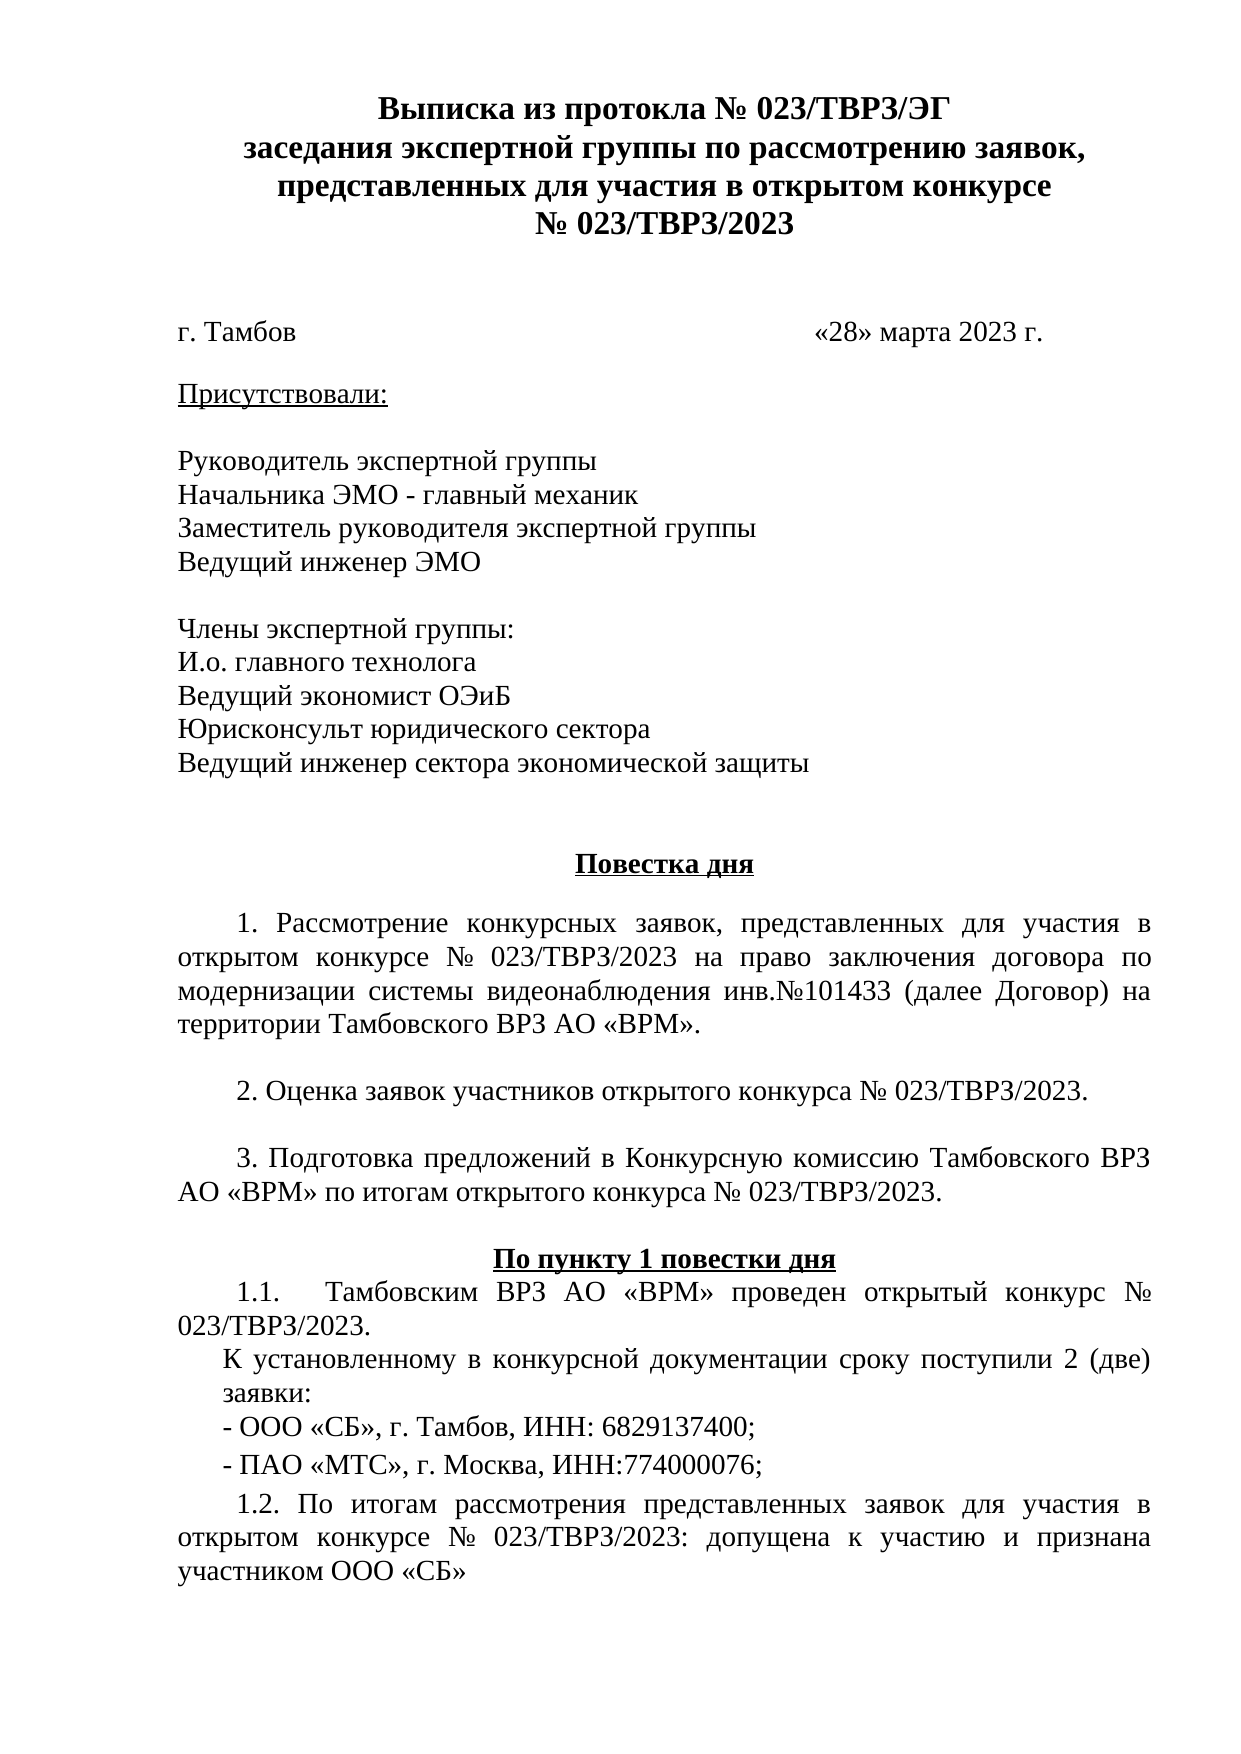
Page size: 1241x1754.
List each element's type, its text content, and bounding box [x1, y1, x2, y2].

subtitle По пункту 1 повестки дня [177, 1241, 1152, 1274]
text Ведущий экономист ОЭиБ [177, 678, 1152, 712]
text Юрисконсульт юридического сектора [177, 712, 1152, 745]
text 1. Рассмотрение конкурсных заявок, представленных для участия в открытом конкурсе № 023/ТВРЗ/2023 на право заключения договора по модернизации системы видеонаблюдения инв.№101433 (далее Договор) на территории Тамбовского ВРЗ АО «ВРМ». [177, 906, 1152, 1040]
list К установленному в конкурсной документации сроку поступили 2 (две) заявки: [222, 1342, 1152, 1409]
text Заместитель руководителя экспертной группы [177, 510, 1152, 544]
text - ПАО «МТС», г. Москва, ИНН:774000076; [177, 1447, 1152, 1481]
text 2. Оценка заявок участников открытого конкурса № 023/ТВРЗ/2023. [177, 1073, 1152, 1107]
text Члены экспертной группы: [177, 611, 1152, 644]
text 3. Подготовка предложений в Конкурсную комиссию Тамбовского ВРЗ АО «ВРМ» по итогам открытого конкурса № 023/ТВРЗ/2023. [177, 1140, 1152, 1207]
text заседания экспертной группы по рассмотрению заявок, представленных для участия в открытом конкурсе № 023/ТВРЗ/2023 [177, 127, 1152, 242]
text Ведущий инженер сектора экономической защиты [177, 745, 1152, 779]
text г. Тамбов «28» марта 2023 г. [177, 314, 1152, 347]
list Тамбовским ВРЗ АО «ВРМ» проведен открытый конкурс № 023/ТВРЗ/2023. [177, 1274, 1152, 1342]
text Ведущий инженер ЭМО [177, 544, 1152, 577]
text Выписка из протокла № 023/ТВРЗ/ЭГ [177, 89, 1152, 127]
text Руководитель экспертной группы [177, 443, 1152, 477]
text Повестка дня [177, 846, 1152, 879]
text Присутствовали: [177, 376, 1152, 410]
text И.о. главного технолога [177, 644, 1152, 678]
text - ООО «СБ», г. Тамбов, ИНН: 6829137400; [222, 1409, 1152, 1442]
list 1.2. По итогам рассмотрения представленных заявок для участия в открытом конкурсе № 023/ТВРЗ/2023: допущена к участию и признана участником ООО «СБ» [177, 1486, 1152, 1586]
text Начальника ЭМО - главный механик [177, 477, 1152, 510]
